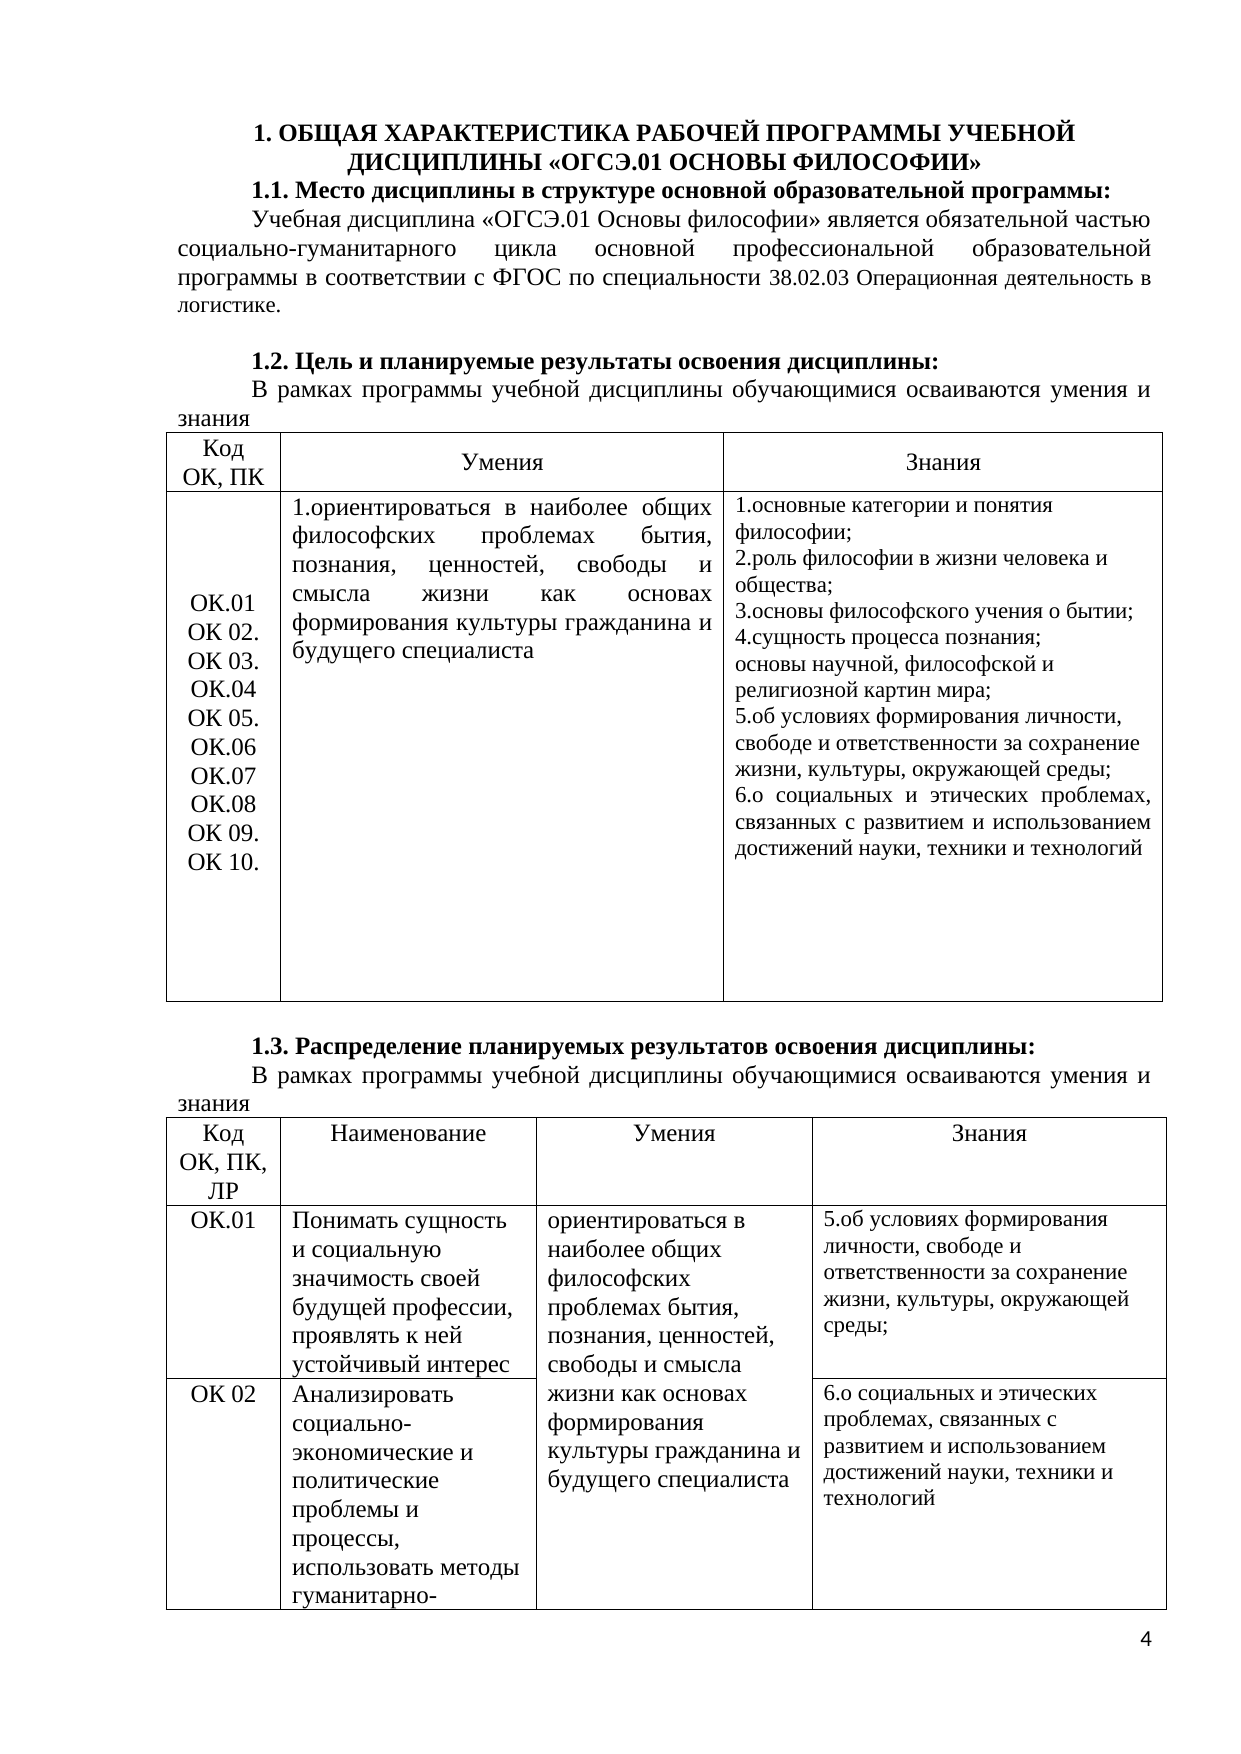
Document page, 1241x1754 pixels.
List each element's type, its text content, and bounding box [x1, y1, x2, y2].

table_header Код ОК, ПК [167, 433, 280, 491]
table_cell 1.основные категории и понятия философии; 2.роль философии в жизни человека и общества; 3.основы философского учения о бытии; 4.сущность процесса познания; основы научной, философской и религиозной картин мира; 5.об условиях формирования личности, свободе и ответственности за сохранение жизни, культуры, окружающей среды; 6.о социальных и этических проблемах, связанных с развитием и использованием достижений науки, техники и технологий [724, 492, 1162, 1001]
table_header Наименование [281, 1118, 536, 1204]
table_cell ориентироваться в наиболее общих философских проблемах бытия, познания, ценностей, свободы и смысла жизни как основах формирования культуры гражданина и будущего специалиста [537, 1206, 812, 1609]
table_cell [813, 1379, 1166, 1609]
table_header Умения [537, 1118, 812, 1204]
text 1.2. Цель и планируемые результаты освоения дисциплины: [177, 346, 1152, 374]
text 1.3. Распределение планируемых результатов освоения дисциплины: [177, 1031, 1152, 1060]
table_header Знания [813, 1118, 1166, 1204]
text В рамках программы учебной дисциплины обучающимися осваиваются умения и знания [177, 1060, 1152, 1117]
table_cell ОК.01 ОК 02. ОК 03. ОК.04 ОК 05. ОК.06 ОК.07 ОК.08 ОК 09. ОК 10. [167, 492, 280, 1001]
text В рамках программы учебной дисциплины обучающимися осваиваются умения и знания [177, 374, 1152, 432]
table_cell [281, 1379, 536, 1609]
table_cell 1.ориентироваться в наиболее общих философских проблемах бытия, познания, ценностей, свободы и смысла жизни как основах формирования культуры гражданина и будущего специалиста [281, 492, 723, 1001]
table_header Знания [724, 433, 1162, 491]
table_cell 5.об условиях формирования личности, свободе и ответственности за сохранение жизни, культуры, окружающей среды; [813, 1206, 1166, 1378]
table_header Код ОК, ПК, ЛР [167, 1118, 280, 1204]
text Учебная дисциплина «ОГСЭ.01 Основы философии» является обязательной частью социально-гуманитарного цикла основной профессиональной образовательной программы в соответствии с ФГОС по специальности 38.02.03 Операционная деятельность в логистике. [177, 204, 1152, 317]
table_cell ОК 02 [167, 1379, 280, 1609]
table_cell Понимать сущность и социальную значимость своей будущей профессии, проявлять к ней устойчивый интерес [281, 1206, 536, 1378]
table_cell ОК.01 [167, 1206, 280, 1378]
text 1.1. Место дисциплины в структуре основной образовательной программы: [177, 176, 1152, 204]
table_header Умения [281, 433, 723, 491]
text 1. ОБЩАЯ ХАРАКТЕРИСТИКА РАБОЧЕЙ ПРОГРАММЫ УЧЕБНОЙ ДИСЦИПЛИНЫ «ОГСЭ.01 ОСНОВЫ ФИЛОСОФИИ» [177, 118, 1152, 176]
